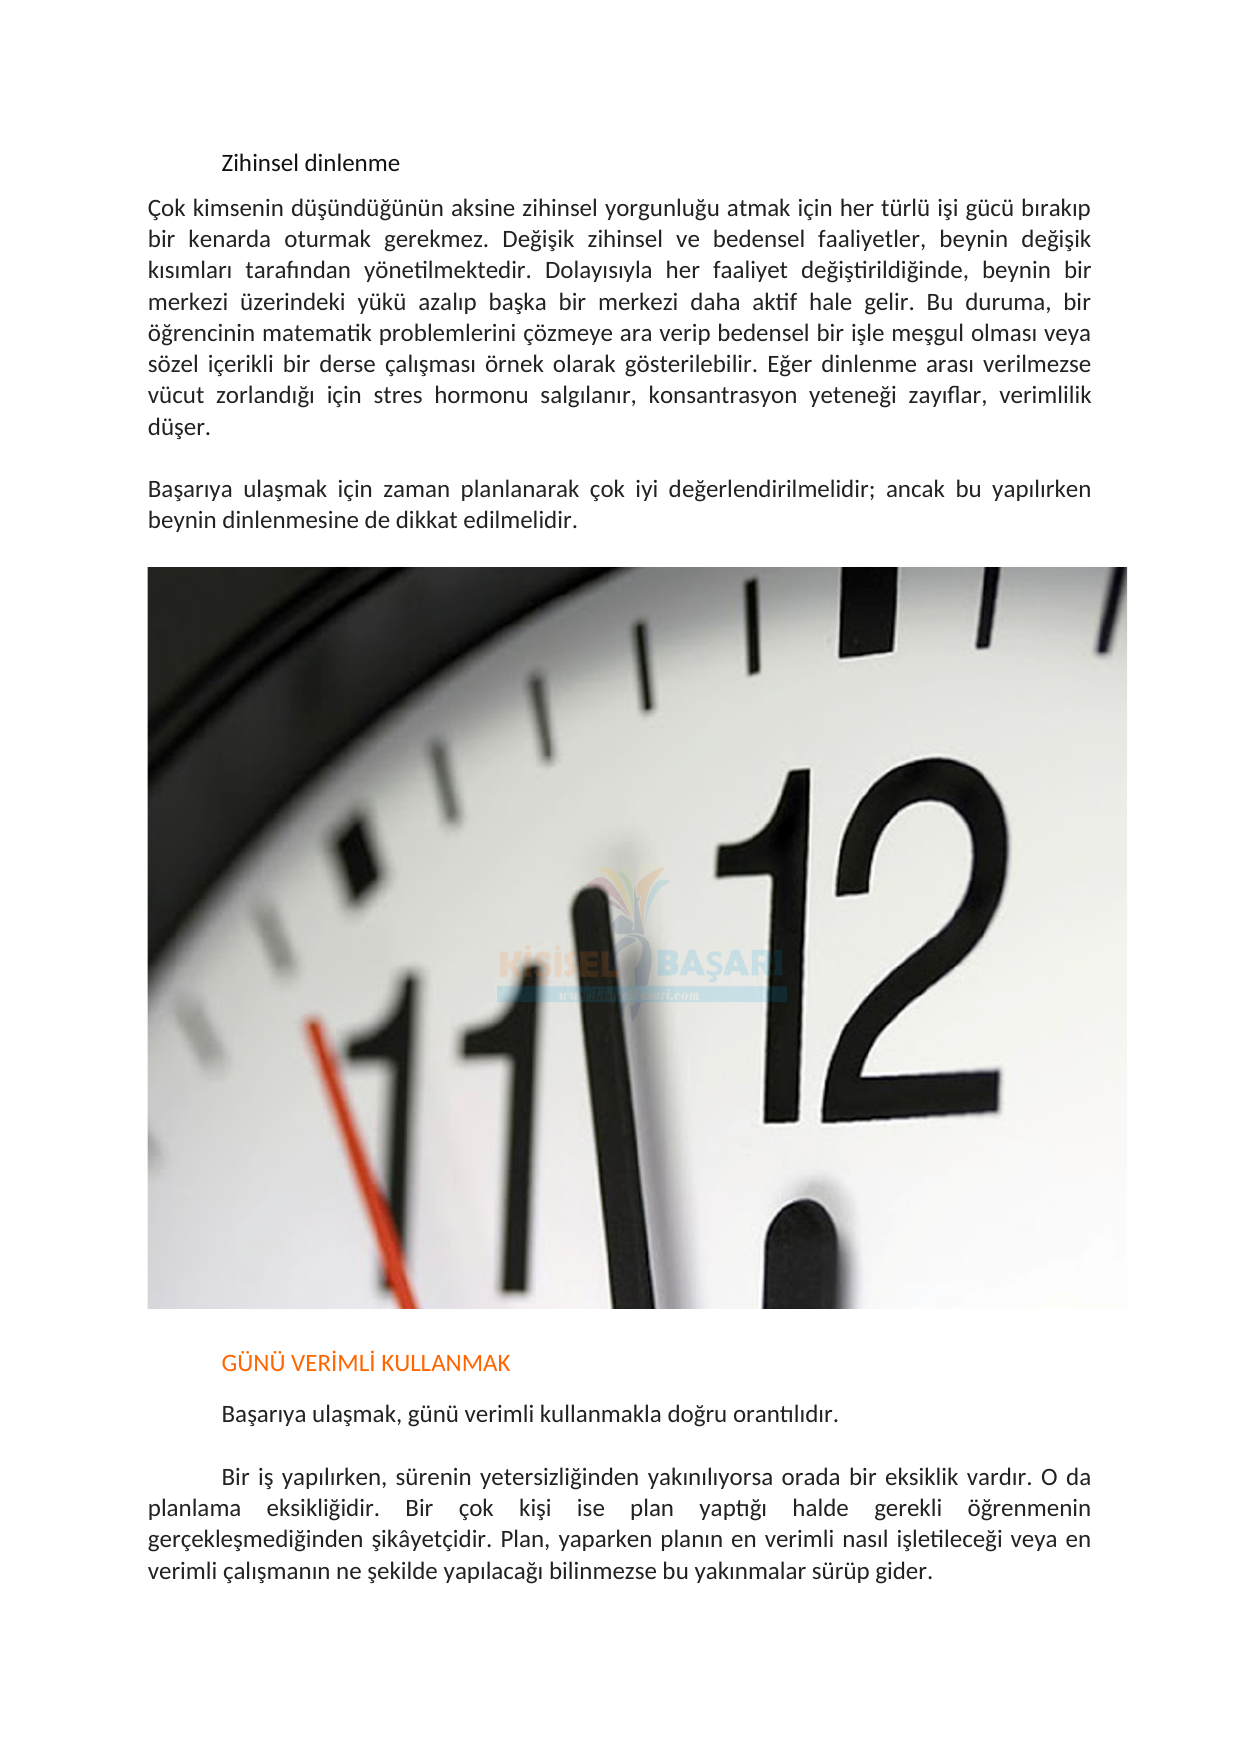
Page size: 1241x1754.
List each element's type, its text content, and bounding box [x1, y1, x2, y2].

text Bir iş yapılırken, sürenin yetersizliğinden yakınılıyorsa orada bir eksiklik vardır. O da planlama eksikliğidir. Bir çok kişi ise plan yaptığı halde gerekli öğrenmenin gerçekleşmediğinden şikâyetçidir. Plan, yaparken planın en verimli nasıl işletileceği veya en verimli çalışmanın ne şekilde yapılacağı bilinmezse bu yakınmalar sürüp gider. [148, 1460, 1093, 1585]
text Zihinsel dinlenme [148, 148, 1093, 178]
text Çok kimsenin düşündüğünün aksine zihinsel yorgunluğu atmak için her türlü işi gücü bırakıp bir kenarda oturmak gerekmez. Değişik zihinsel ve bedensel faaliyetler, beynin değişik kısımları tarafından yönetilmektedir. Dolayısıyla her faaliyet değiştirildiğinde, beynin bir merkezi üzerindeki yükü azalıp başka bir merkezi daha aktif hale gelir. Bu duruma, bir öğrencinin matematik problemlerini çözmeye ara verip bedensel bir işle meşgul olması veya sözel içerikli bir derse çalışması örnek olarak gösterilebilir. Eğer dinlenme arası verilmezse vücut zorlandığı için stres hormonu salgılanır, konsantrasyon yeteneği zayıflar, verimlilik düşer. [148, 191, 1093, 441]
text GÜNÜ VERİMLİ KULLANMAK [221, 1341, 1093, 1377]
text Başarıya ulaşmak, günü verimli kullanmakla doğru orantılıdır. [148, 1398, 1093, 1429]
text Başarıya ulaşmak için zaman planlanarak çok iyi değerlendirilmelidir; ancak bu yapılırken beynin dinlenmesine de dikkat edilmelidir. [148, 473, 1093, 535]
picture [147, 567, 1128, 1309]
